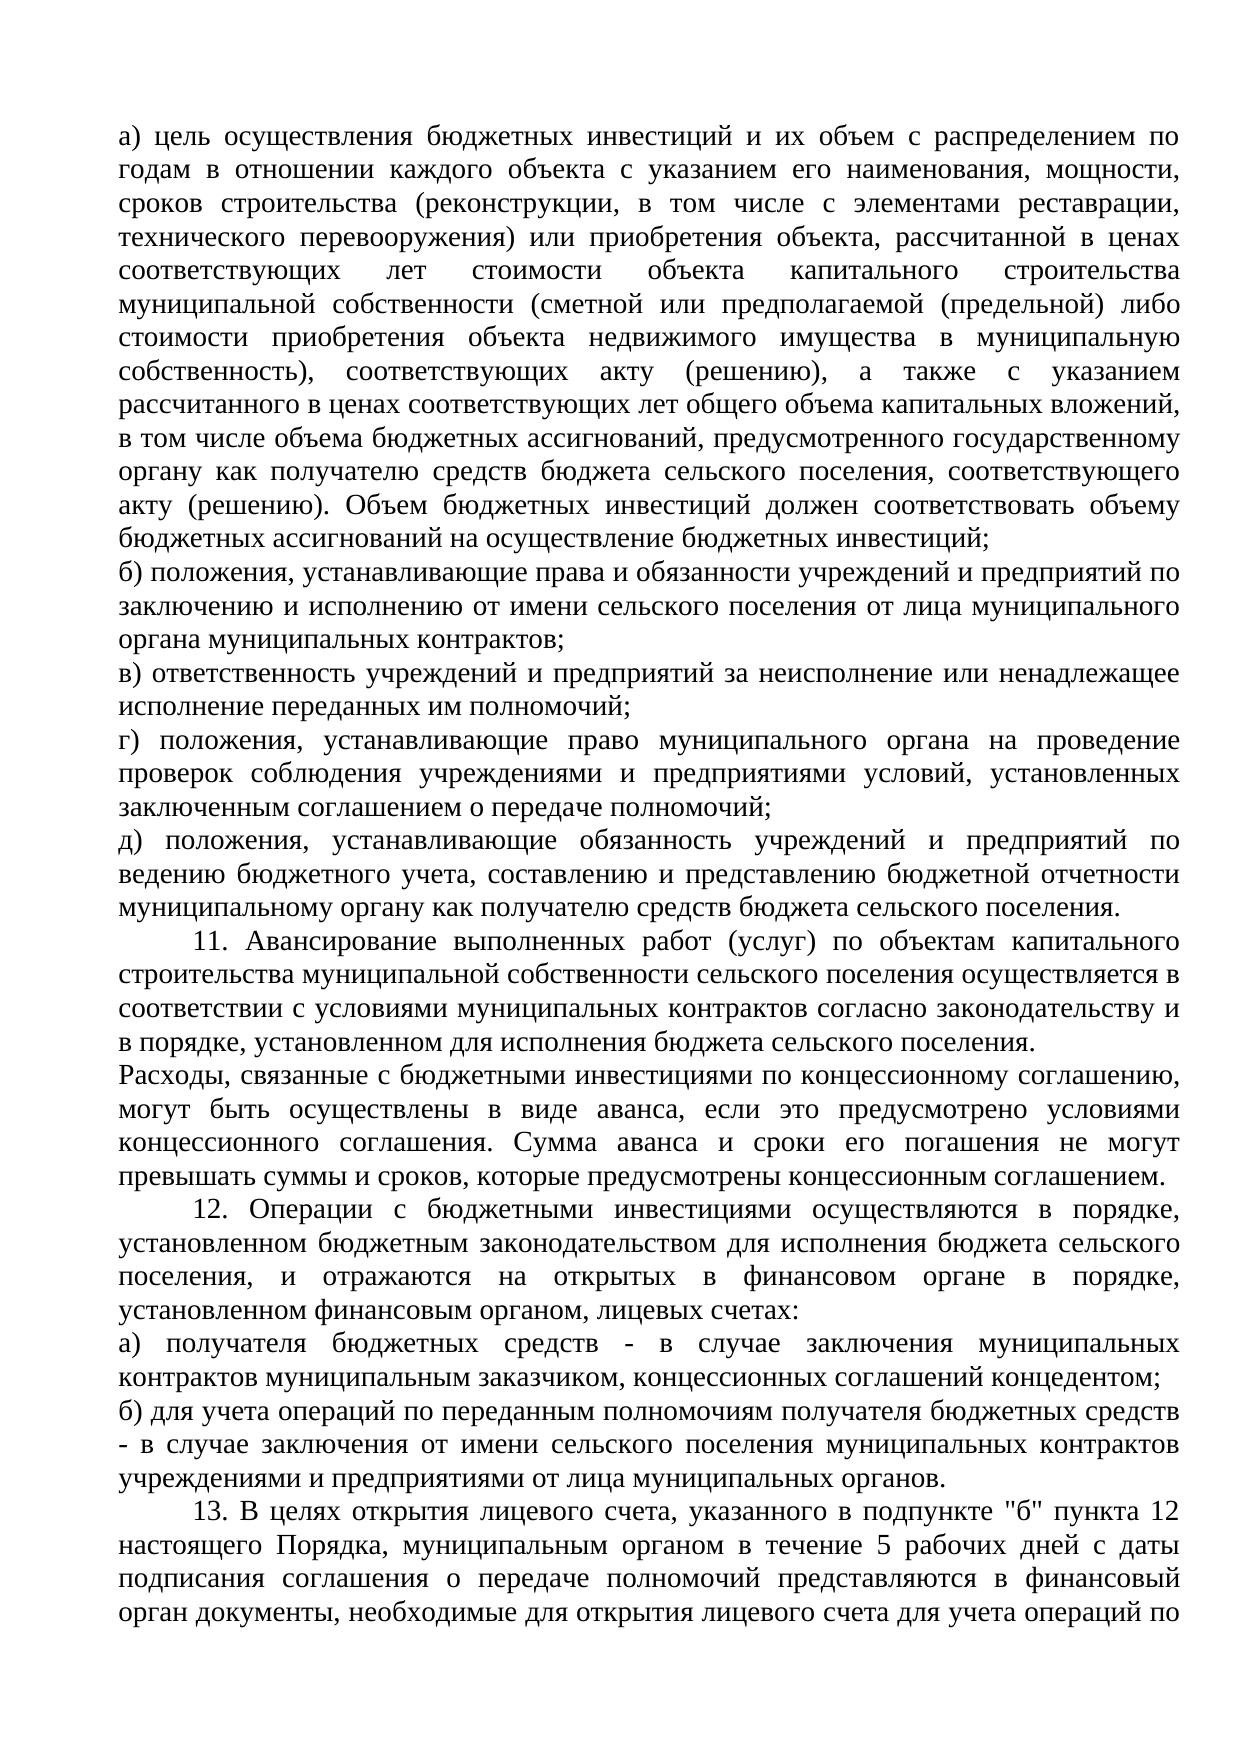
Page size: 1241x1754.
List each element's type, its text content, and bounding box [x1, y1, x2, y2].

text а) цель осуществления бюджетных инвестиций и их объем с распределением по годам в отношении каждого объекта с указанием его наименования, мощности, сроков строительства (реконструкции, в том числе с элементами реставрации, технического перевооружения) или приобретения объекта, рассчитанной в ценах соответствующих лет стоимости объекта капитального строительства муниципальной собственности (сметной или предполагаемой (предельной) либо стоимости приобретения объекта недвижимого имущества в муниципальную собственность), соответствующих акту (решению), а также с указанием рассчитанного в ценах соответствующих лет общего объема капитальных вложений, в том числе объема бюджетных ассигнований, предусмотренного государственному органу как получателю средств бюджета сельского поселения, соответствующего акту (решению). Объем бюджетных инвестиций должен соответствовать объему бюджетных ассигнований на осуществление бюджетных инвестиций; [118, 118, 1181, 554]
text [118, 1493, 1181, 1627]
text б) положения, устанавливающие права и обязанности учреждений и предприятий по заключению и исполнению от имени сельского поселения от лица муниципального органа муниципальных контрактов; [118, 554, 1181, 655]
text г) положения, устанавливающие право муниципального органа на проведение проверок соблюдения учреждениями и предприятиями условий, установленных заключенным соглашением о передаче полномочий; [118, 722, 1181, 822]
text 12. Операции с бюджетными инвестициями осуществляются в порядке, установленном бюджетным законодательством для исполнения бюджета сельского поселения, и отражаются на открытых в финансовом органе в порядке, установленном финансовым органом, лицевых счетах: [118, 1191, 1181, 1326]
text а) получателя бюджетных средств - в случае заключения муниципальных контрактов муниципальным заказчиком, концессионных соглашений концедентом; [118, 1326, 1181, 1393]
text д) положения, устанавливающие обязанность учреждений и предприятий по ведению бюджетного учета, составлению и представлению бюджетной отчетности муниципальному органу как получателю средств бюджета сельского поселения. [118, 822, 1181, 923]
text в) ответственность учреждений и предприятий за неисполнение или ненадлежащее исполнение переданных им полномочий; [118, 655, 1181, 722]
text 11. Авансирование выполненных работ (услуг) по объектам капитального строительства муниципальной собственности сельского поселения осуществляется в соответствии с условиями муниципальных контрактов согласно законодательству и в порядке, установленном для исполнения бюджета сельского поселения. [118, 923, 1181, 1057]
text б) для учета операций по переданным полномочиям получателя бюджетных средств - в случае заключения от имени сельского поселения муниципальных контрактов учреждениями и предприятиями от лица муниципальных органов. [118, 1393, 1181, 1493]
text Расходы, связанные с бюджетными инвестициями по концессионному соглашению, могут быть осуществлены в виде аванса, если это предусмотрено условиями концессионного соглашения. Сумма аванса и сроки его погашения не могут превышать суммы и сроков, которые предусмотрены концессионным соглашением. [118, 1057, 1181, 1191]
